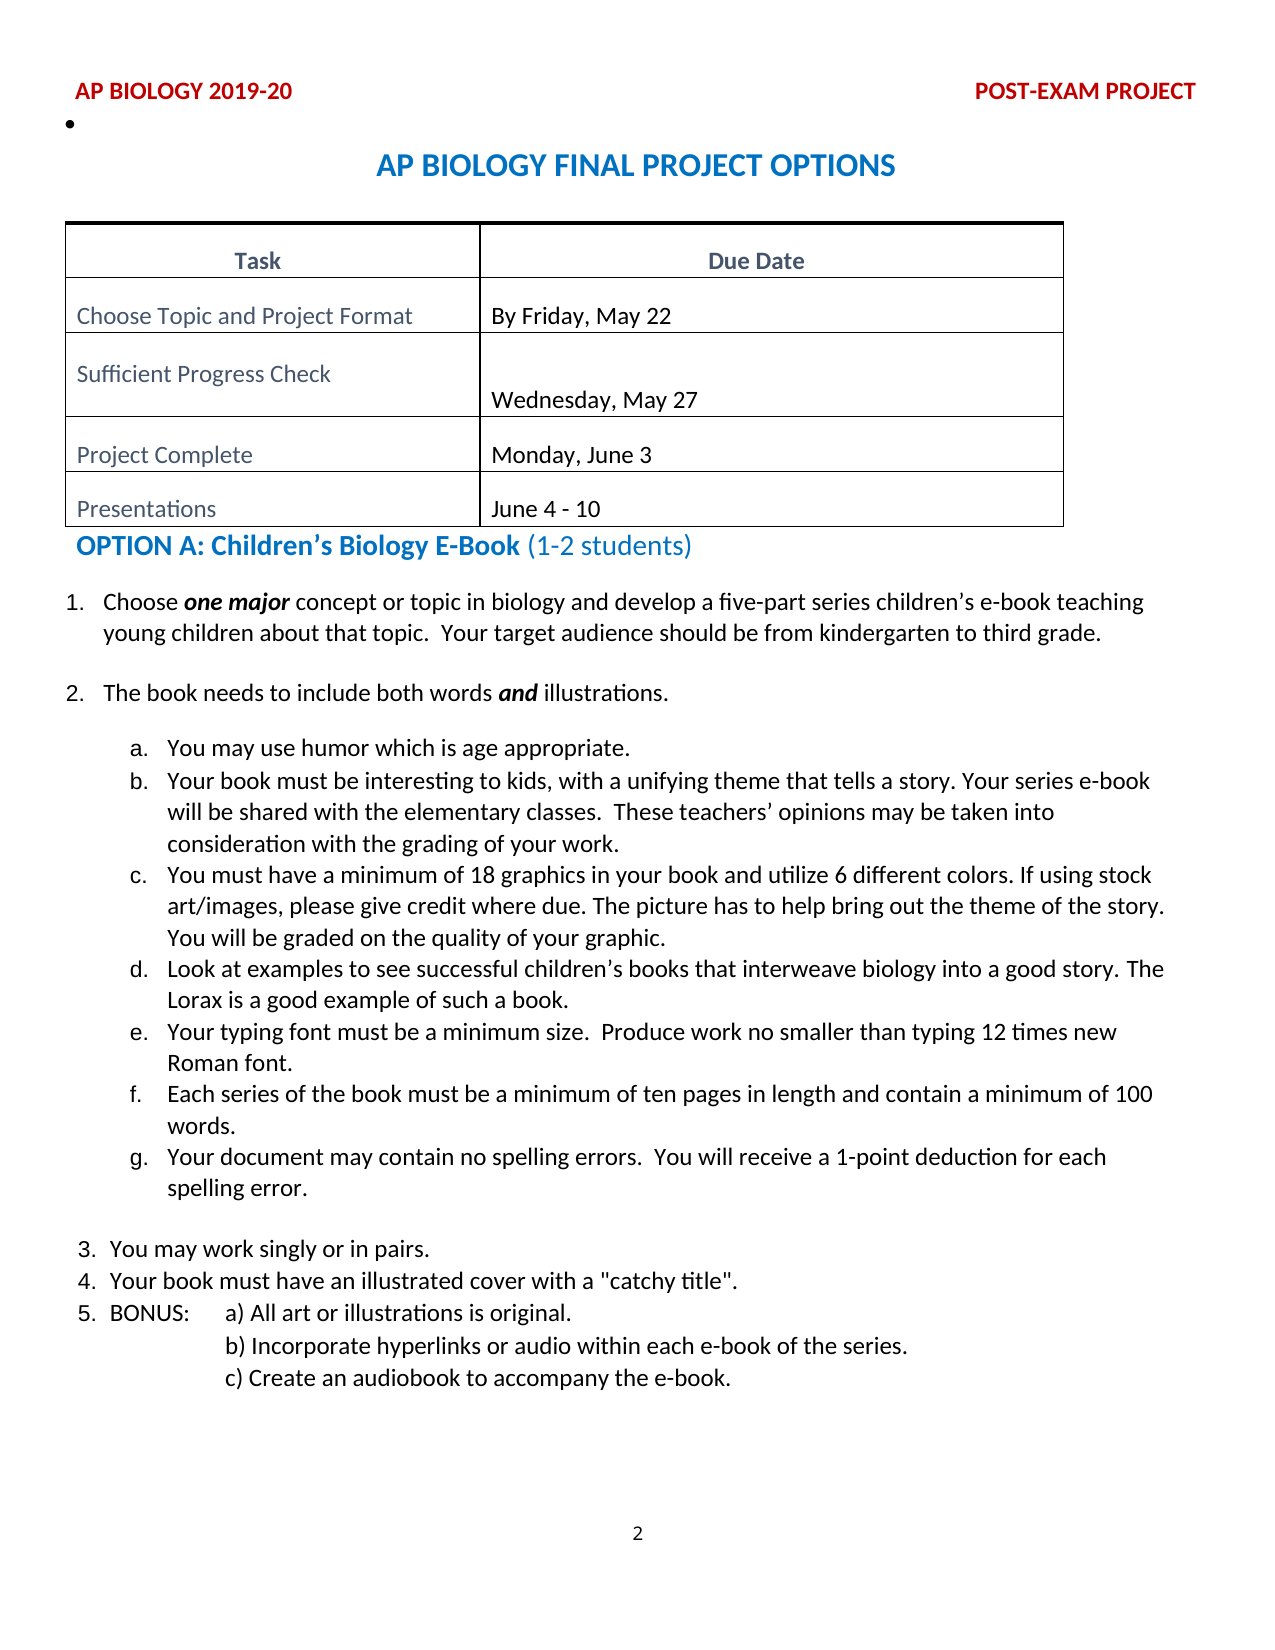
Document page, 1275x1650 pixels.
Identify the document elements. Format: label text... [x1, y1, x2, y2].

text OPTION A: Children’s Biology E-Book (1-2 students) [76, 527, 1200, 562]
table_cell Choose Topic and Project Format [66, 278, 479, 332]
table_cell Sufficient Progress Check [66, 333, 479, 416]
list Your typing font must be a minimum size. Produce work no smaller than typing 12 times new Roman font. [129, 1016, 1179, 1078]
list Choose one major concept or topic in biology and develop a five-part series children’s e-book teaching young children about that topic. Your target audience should be from kindergarten to third grade. [66, 586, 1154, 647]
list Your document may contain no spelling errors. You will receive a 1-point deduction for each spelling error. [129, 1141, 1179, 1203]
list You may use humor which is age appropriate. [129, 733, 1179, 763]
text b) Incorporate hyperlinks or audio within each e-book of the series. [225, 1330, 1179, 1360]
list You must have a minimum of 18 graphics in your book and utilize 6 different colors. If using stock art/images, please give credit where due. The picture has to help bring out the theme of the story. You will be graded on the quality of your graphic. [129, 859, 1179, 952]
table_cell Presentations [66, 472, 479, 526]
list BONUS: a) All art or illustrations is original. [78, 1297, 1179, 1328]
table_header Due Date [481, 225, 1063, 277]
table_cell Project Complete [66, 417, 479, 471]
list You may work singly or in pairs. [78, 1233, 1179, 1263]
list AP BIOLOGY FINAL PROJECT OPTIONS [66, 106, 1200, 185]
list Your book must be interesting to kids, with a unifying theme that tells a story. Your series e-book will be shared with the elementary classes. These teachers’ opinions may be taken into consideration with the grading of your work. [129, 765, 1179, 858]
list The book needs to include both words and illustrations. [66, 677, 1154, 708]
text c) Create an audiobook to accompany the e-book. [225, 1362, 1179, 1393]
table_cell June 4 - 10 [481, 472, 1063, 526]
table_cell By Friday, May 22 [481, 278, 1063, 332]
text AP BIOLOGY 2019-20 POST-EXAM PROJECT [75, 75, 1200, 106]
table_header Task [66, 225, 479, 277]
table_cell Wednesday, May 27 [481, 333, 1063, 416]
list Each series of the book must be a minimum of ten pages in length and contain a minimum of 100 words. [129, 1078, 1179, 1140]
list Look at examples to see successful children’s books that interweave biology into a good story. The Lorax is a good example of such a book. [129, 953, 1179, 1015]
list Your book must have an illustrated cover with a "catchy title". [78, 1265, 1179, 1296]
table_cell Monday, June 3 [481, 417, 1063, 471]
